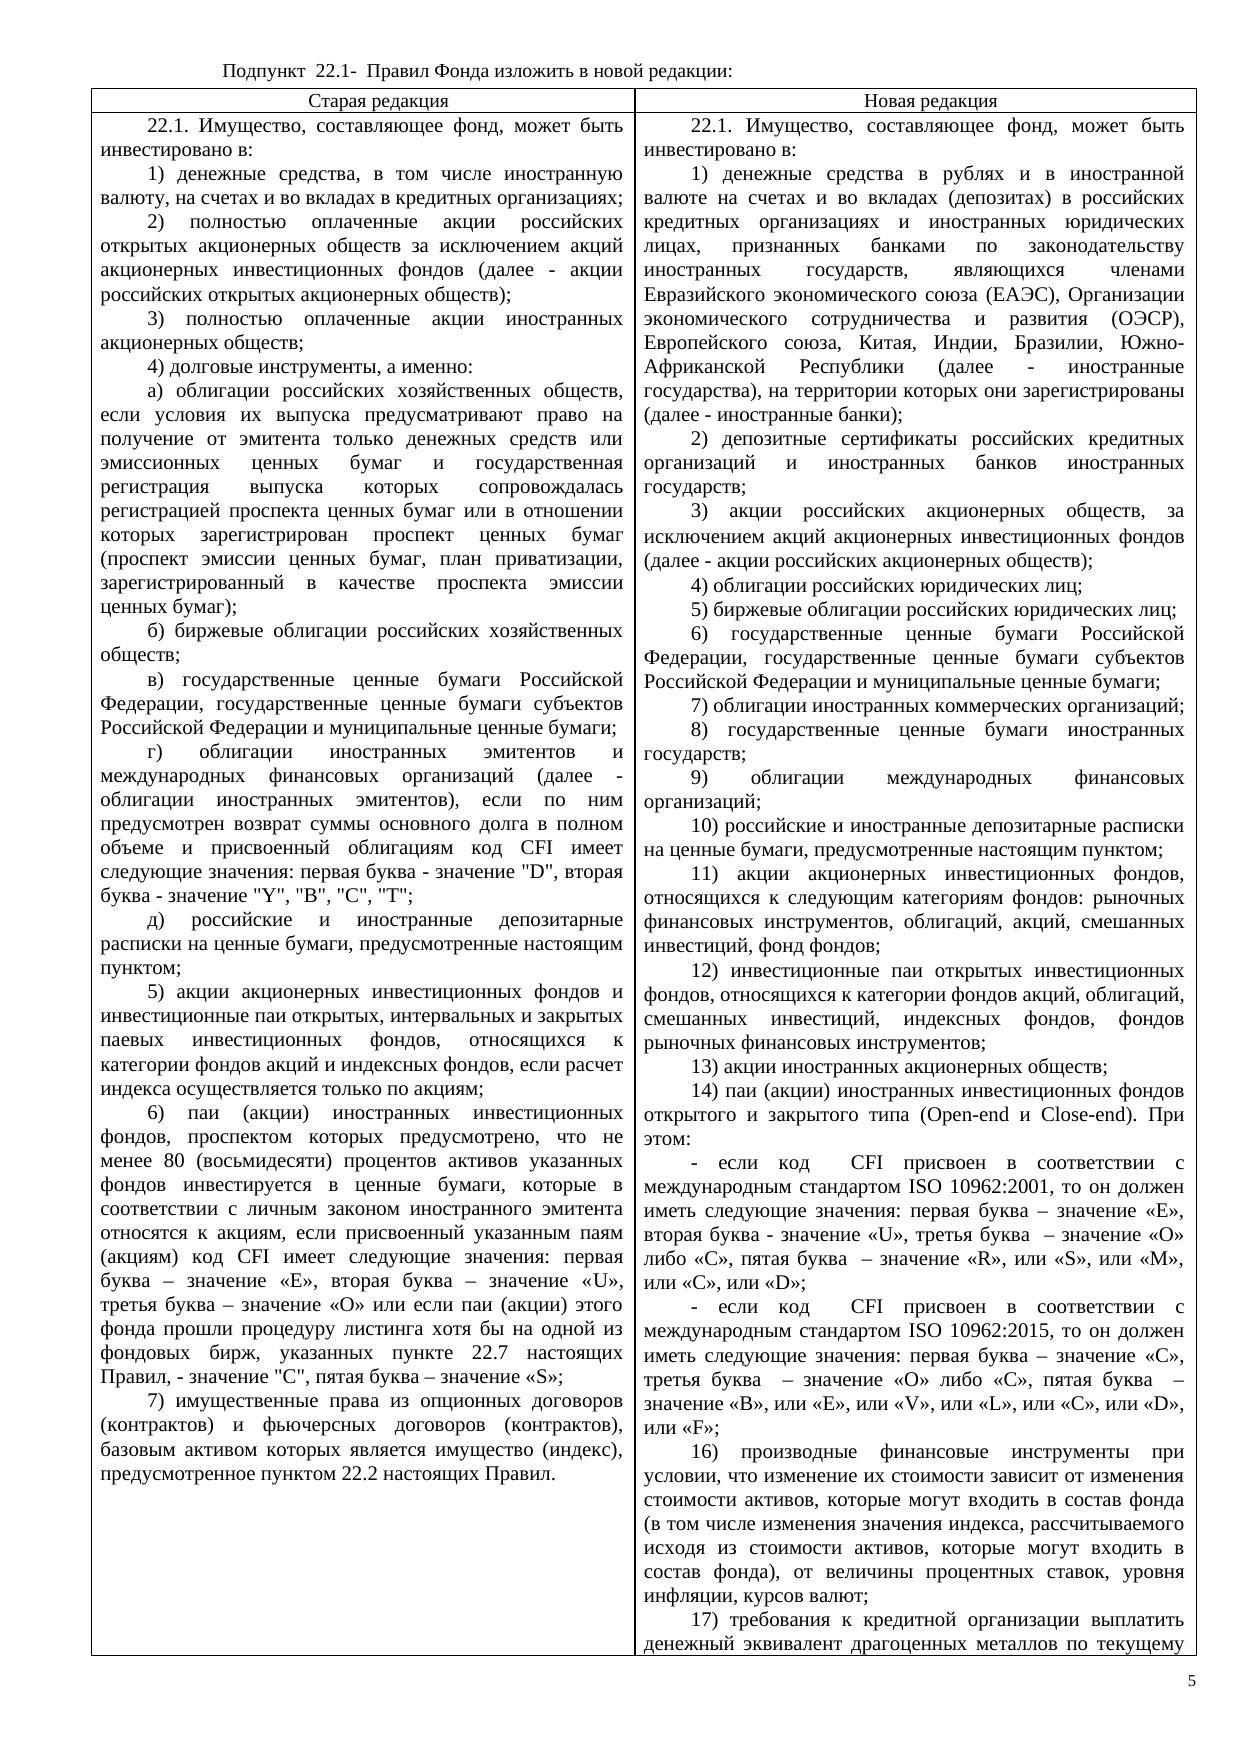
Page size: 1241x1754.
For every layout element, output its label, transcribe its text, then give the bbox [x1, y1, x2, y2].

table_header Новая редакция [636, 89, 1196, 112]
table_header Старая редакция [92, 89, 634, 112]
title Подпункт 22.1- Правил Фонда изложить в новой редакции: [222, 59, 1196, 82]
